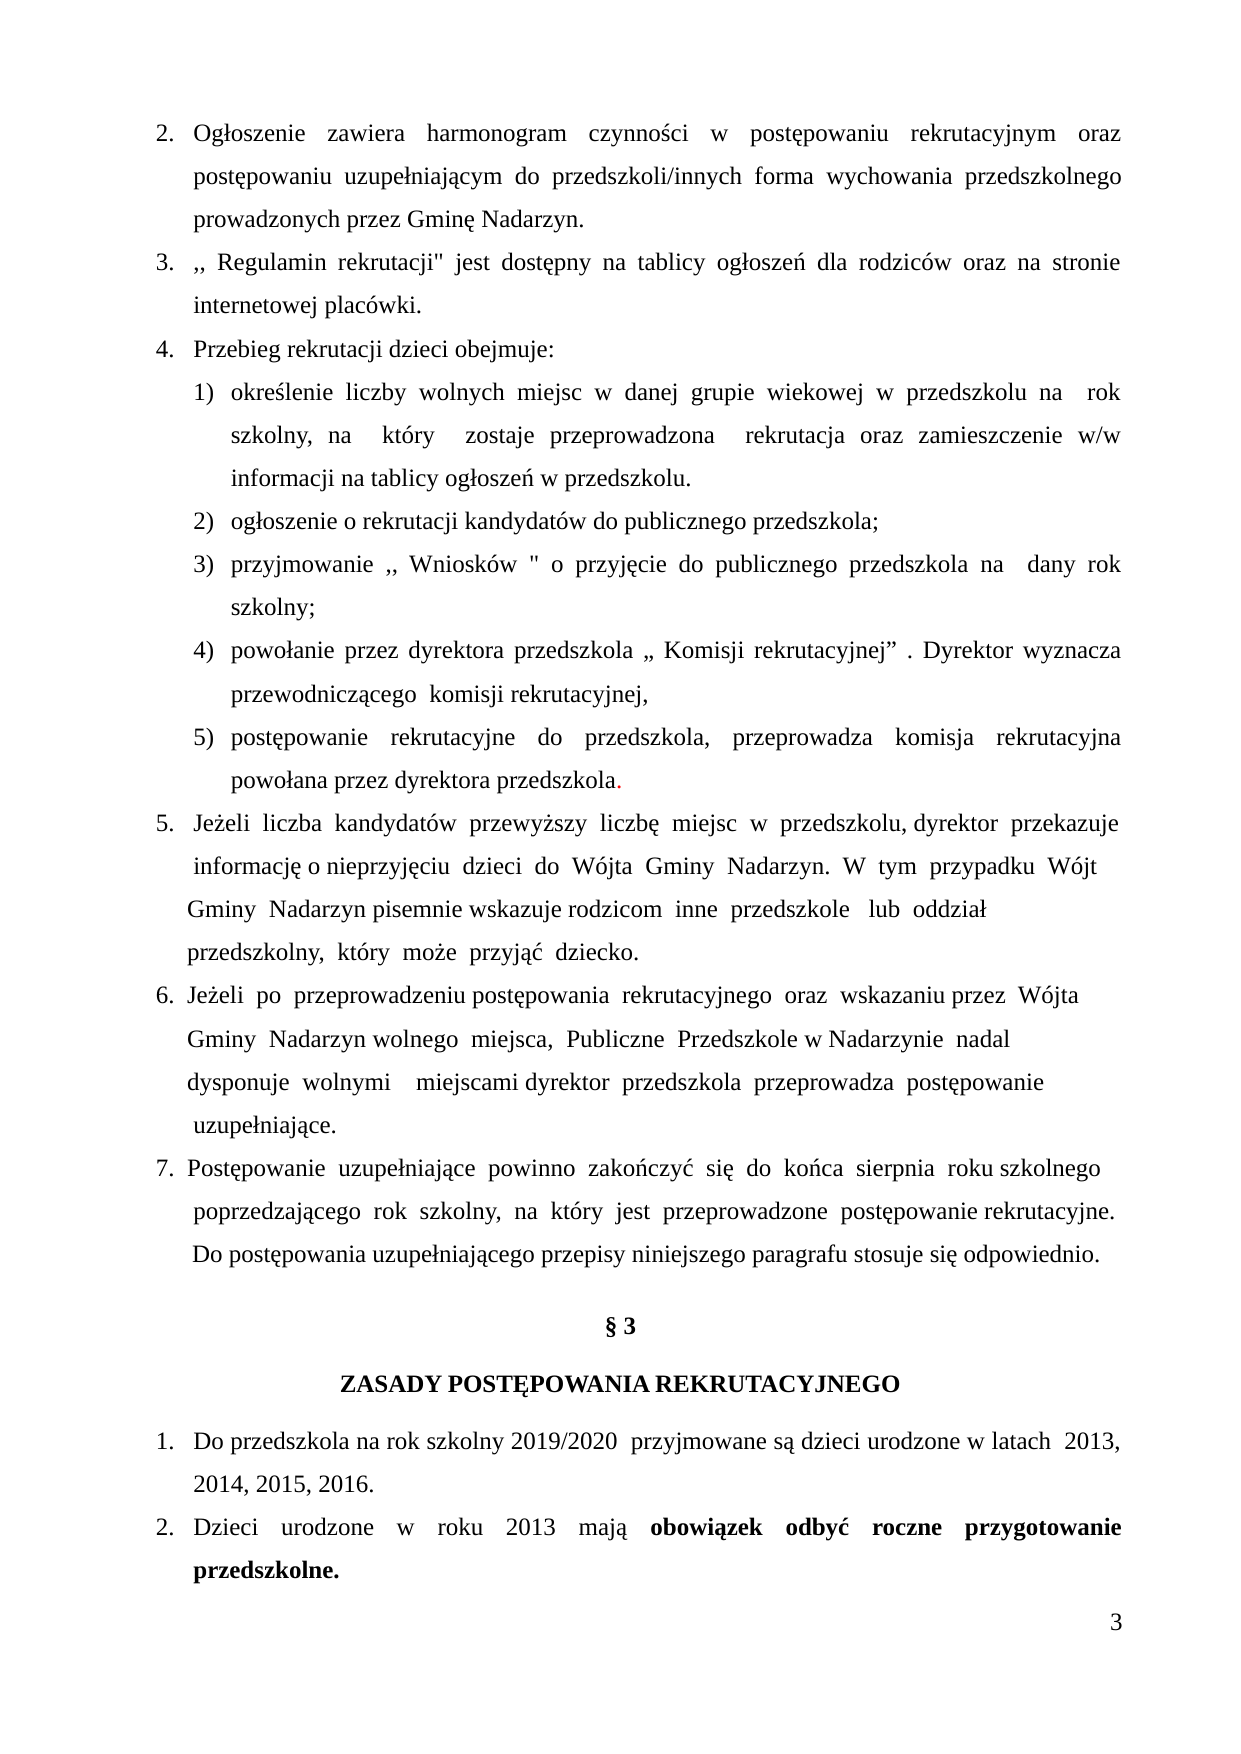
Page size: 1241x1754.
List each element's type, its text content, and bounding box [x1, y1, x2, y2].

text dysponuje wolnymi miejscami dyrektor przedszkola przeprowadza postępowanie [118, 1067, 1122, 1096]
list postępowanie rekrutacyjne do przedszkola, przeprowadza komisja rekrutacyjna powołana przez dyrektora przedszkola. [193, 722, 1122, 794]
text uzupełniające. [118, 1110, 1122, 1139]
list Przebieg rekrutacji dzieci obejmuje: [156, 334, 1122, 362]
list Ogłoszenie zawiera harmonogram czynności w postępowaniu rekrutacyjnym oraz postępowaniu uzupełniającym do przedszkoli/innych forma wychowania przedszkolnego prowadzonych przez Gminę Nadarzyn. [156, 118, 1122, 233]
text informację o nieprzyjęciu dzieci do Wójta Gminy Nadarzyn. W tym przypadku Wójt [118, 851, 1122, 880]
text 5. Jeżeli liczba kandydatów przewyższy liczbę miejsc w przedszkolu, dyrektor przekazuje [118, 808, 1122, 837]
list powołanie przez dyrektora przedszkola „ Komisji rekrutacyjnej” . Dyrektor wyznacza przewodniczącego komisji rekrutacyjnej, [193, 636, 1122, 707]
text 7. Postępowanie uzupełniające powinno zakończyć się do końca sierpnia roku szkolnego [118, 1153, 1122, 1182]
list przyjmowanie ,, Wniosków " o przyjęcie do publicznego przedszkola na dany rok szkolny; [193, 549, 1122, 621]
text 6. Jeżeli po przeprowadzeniu postępowania rekrutacyjnego oraz wskazaniu przez Wójta [118, 981, 1122, 1009]
list ogłoszenie o rekrutacji kandydatów do publicznego przedszkola; [193, 506, 1122, 535]
text poprzedzającego rok szkolny, na który jest przeprowadzone postępowanie rekrutacyjne. [118, 1196, 1122, 1225]
text § 3 [118, 1311, 1122, 1340]
text Do postępowania uzupełniającego przepisy niniejszego paragrafu stosuje się odpowiednio. [118, 1239, 1122, 1268]
list ,, Regulamin rekrutacji" jest dostępny na tablicy ogłoszeń dla rodziców oraz na stronie internetowej placówki. [156, 247, 1122, 319]
list określenie liczby wolnych miejsc w danej grupie wiekowej w przedszkolu na rok szkolny, na który zostaje przeprowadzona rekrutacja oraz zamieszczenie w/w informacji na tablicy ogłoszeń w przedszkolu. [193, 377, 1122, 492]
text Gminy Nadarzyn pisemnie wskazuje rodzicom inne przedszkole lub oddział [118, 894, 1122, 923]
list Dzieci urodzone w roku 2013 mają obowiązek odbyć roczne przygotowanie przedszkolne. [156, 1512, 1122, 1584]
text ZASADY POSTĘPOWANIA REKRUTACYJNEGO [118, 1369, 1122, 1397]
list Do przedszkola na rok szkolny 2019/2020 przyjmowane są dzieci urodzone w latach 2013, 2014, 2015, 2016. [156, 1426, 1122, 1498]
text Gminy Nadarzyn wolnego miejsca, Publiczne Przedszkole w Nadarzynie nadal [118, 1024, 1122, 1052]
text przedszkolny, który może przyjąć dziecko. [118, 937, 1122, 966]
